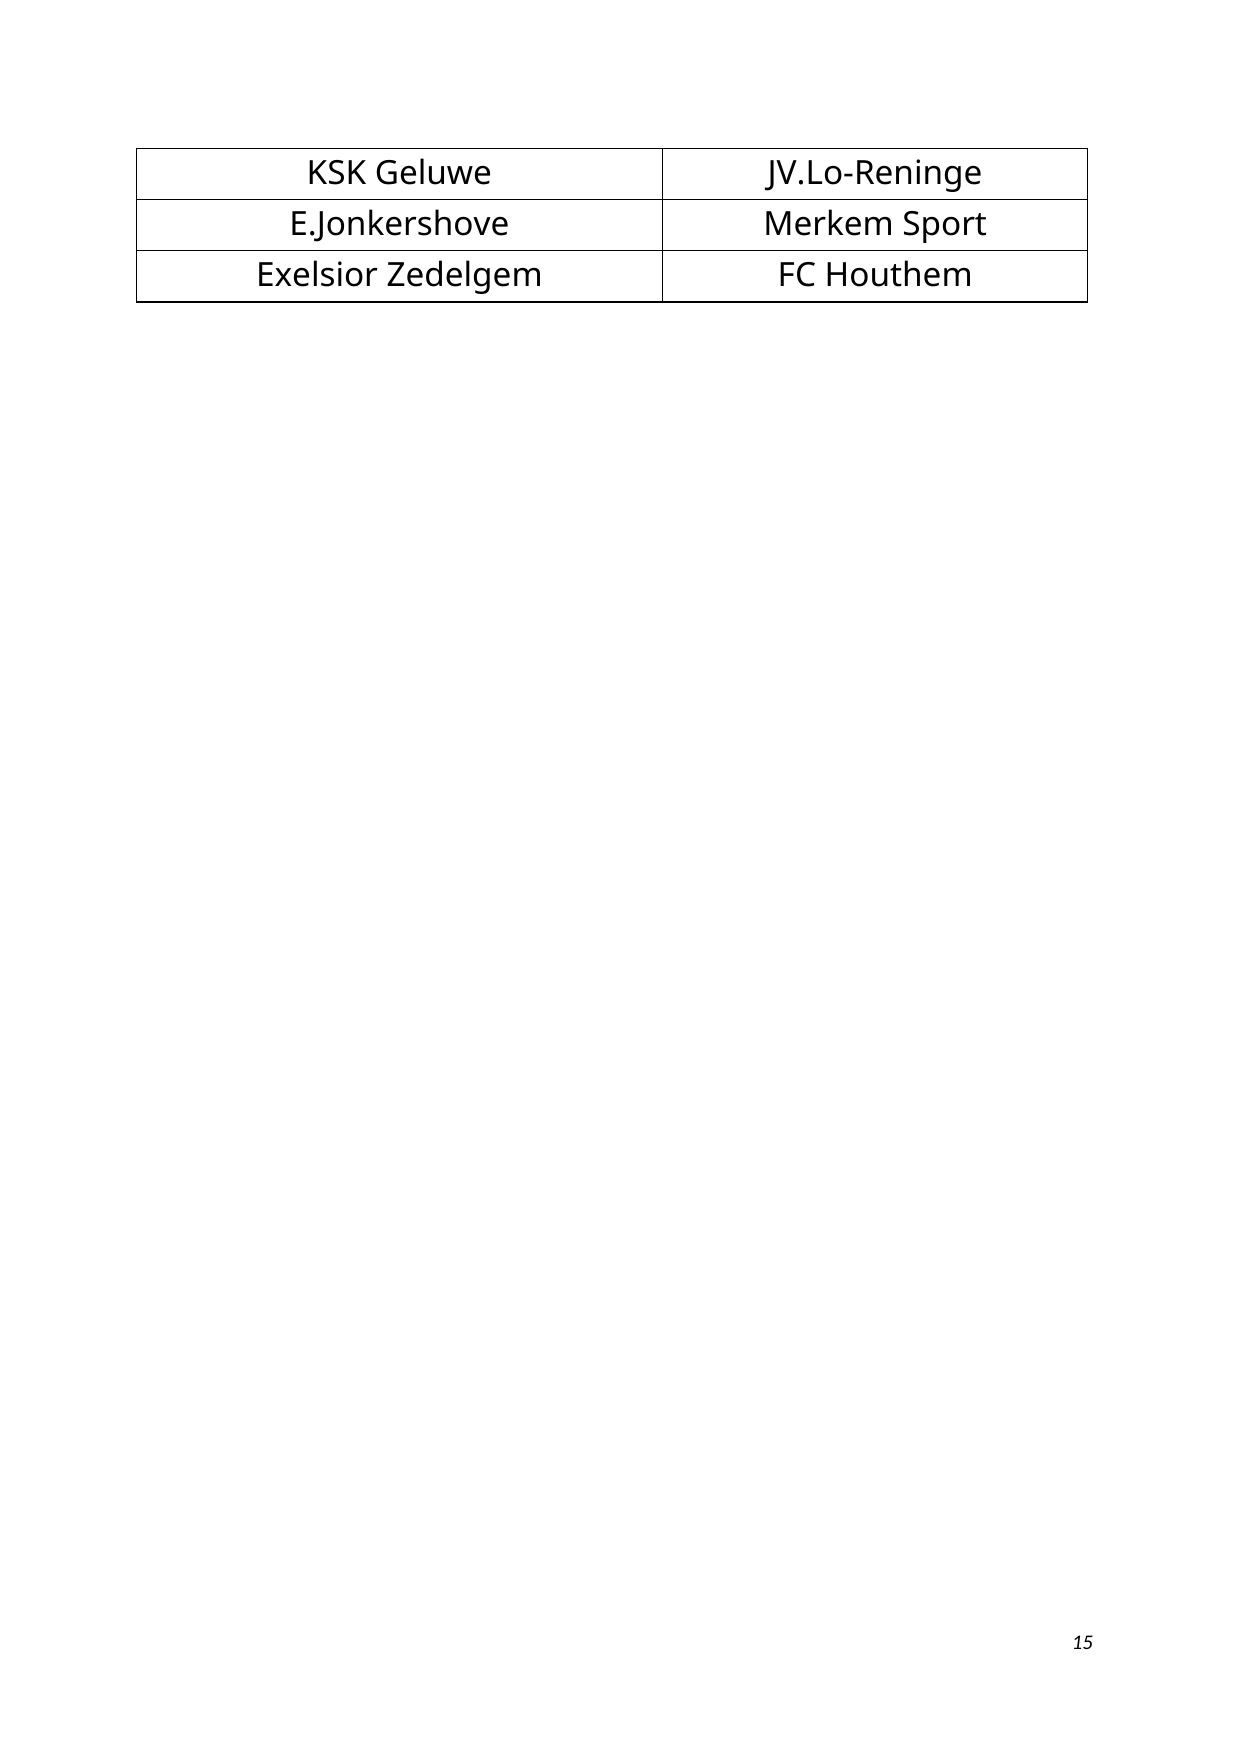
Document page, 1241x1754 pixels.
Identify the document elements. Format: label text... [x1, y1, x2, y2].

table_cell Exelsior Zedelgem [137, 251, 662, 301]
table_cell FC Houthem [663, 251, 1087, 301]
table_cell KSK Geluwe [137, 149, 662, 199]
table_cell JV.Lo-Reninge [663, 149, 1087, 199]
table_cell Merkem Sport [663, 200, 1087, 250]
table_cell E.Jonkershove [137, 200, 662, 250]
